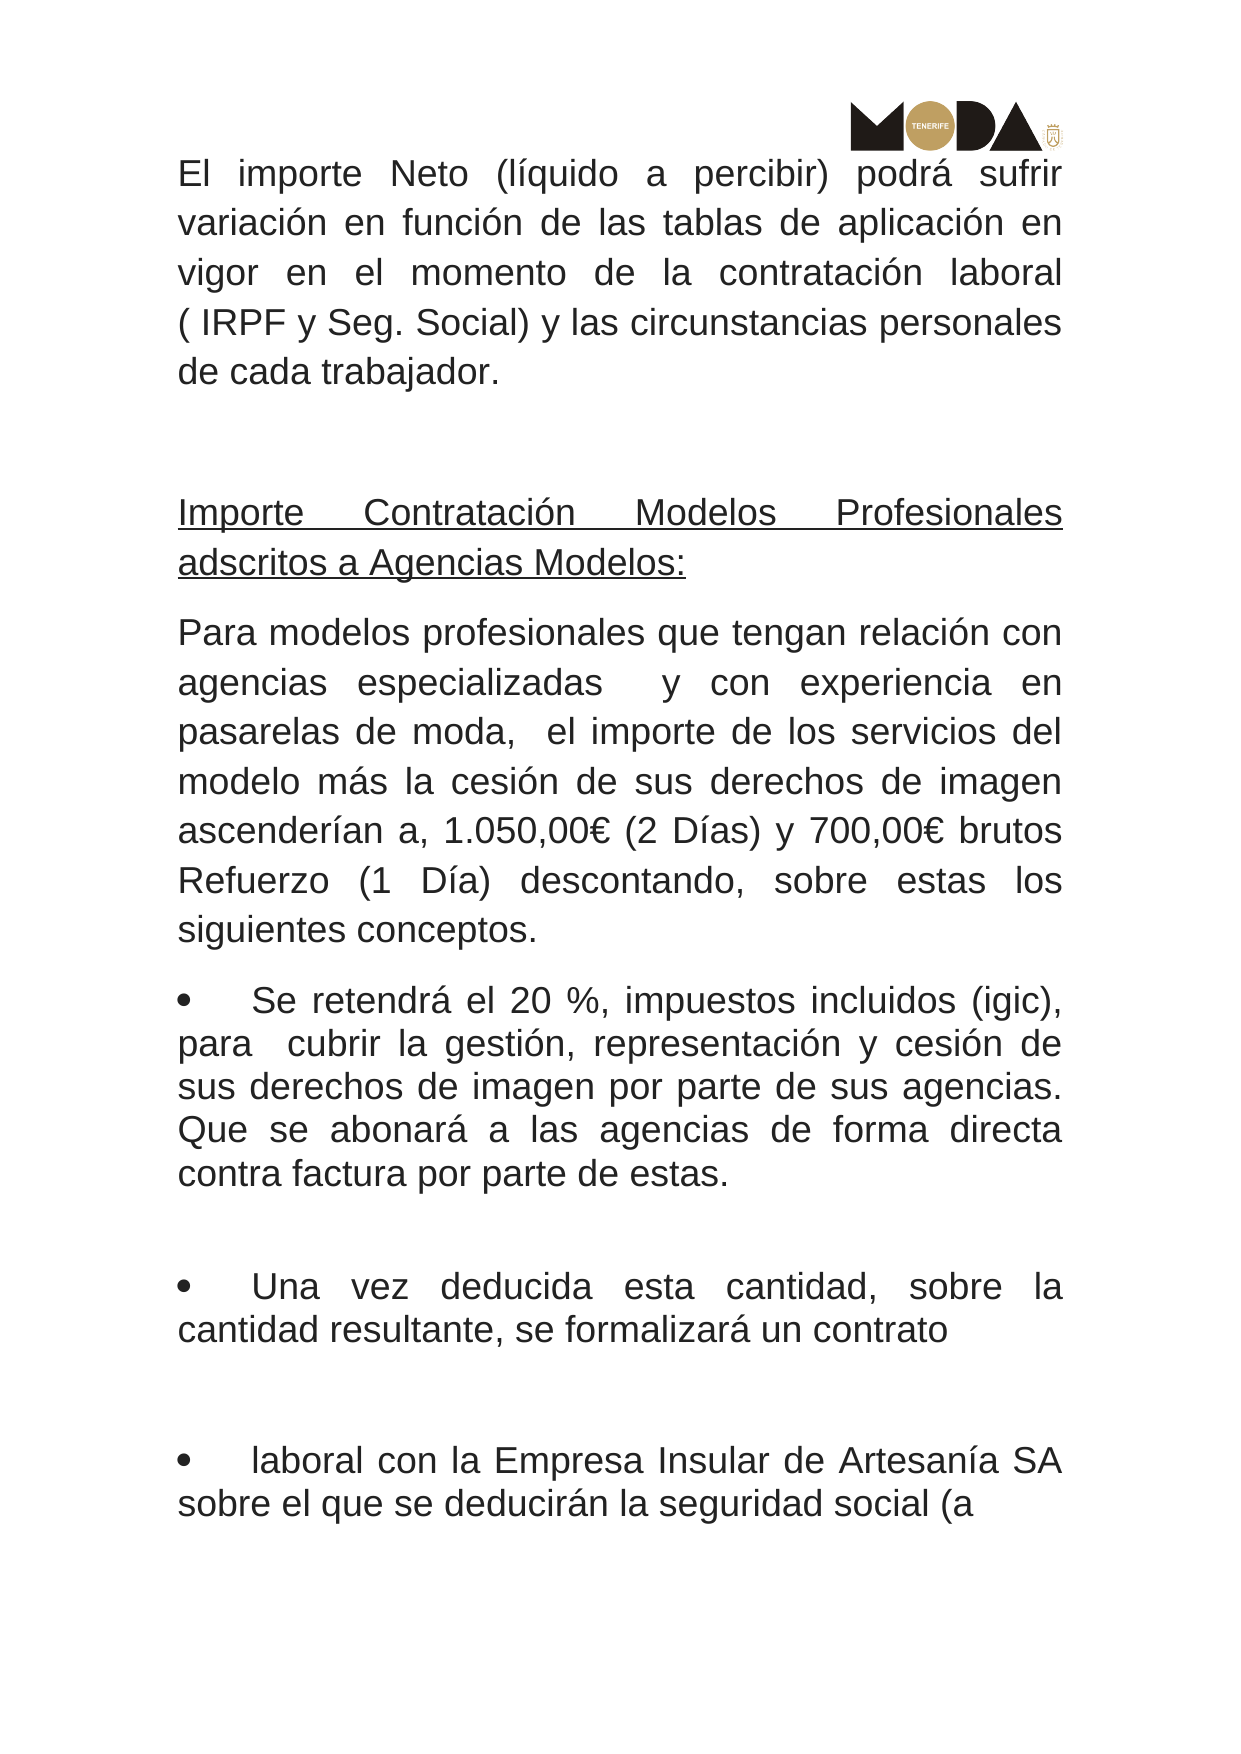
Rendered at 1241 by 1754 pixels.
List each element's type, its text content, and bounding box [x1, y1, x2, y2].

text Para modelos profesionales que tengan relación con agencias especializadas y con experiencia en pasarelas de moda, el importe de los servicios del modelo más la cesión de sus derechos de imagen ascenderían a, 1.050,00€ (2 Días) y 700,00€ brutos Refuerzo (1 Día) descontando, sobre estas los siguientes conceptos. [177, 610, 1063, 951]
text El importe Neto (líquido a percibir) podrá sufrir variación en función de las tablas de aplicación en vigor en el momento de la contratación laboral ( IRPF y Seg. Social) y las circunstancias personales de cada trabajador. [177, 151, 1063, 392]
text Importe Contratación Modelos Profesionales adscritos a Agencias Modelos: [177, 490, 1063, 528]
picture [850, 101, 1064, 151]
list Una vez deducida esta cantidad, sobre la cantidad resultante, se formalizará un contrato [177, 1264, 1063, 1351]
list laboral con la Empresa Insular de Artesanía SA sobre el que se deducirán la seguridad social (a [177, 1438, 1063, 1524]
text Importe Contratación Modelos Profesionales adscritos a Agencias Modelos: [177, 529, 1063, 583]
list Se retendrá el 20 %, impuestos incluidos (igic), para cubrir la gestión, representación y cesión de sus derechos de imagen por parte de sus agencias. Que se abonará a las agencias de forma directa contra factura por parte de estas. [177, 978, 1063, 1194]
